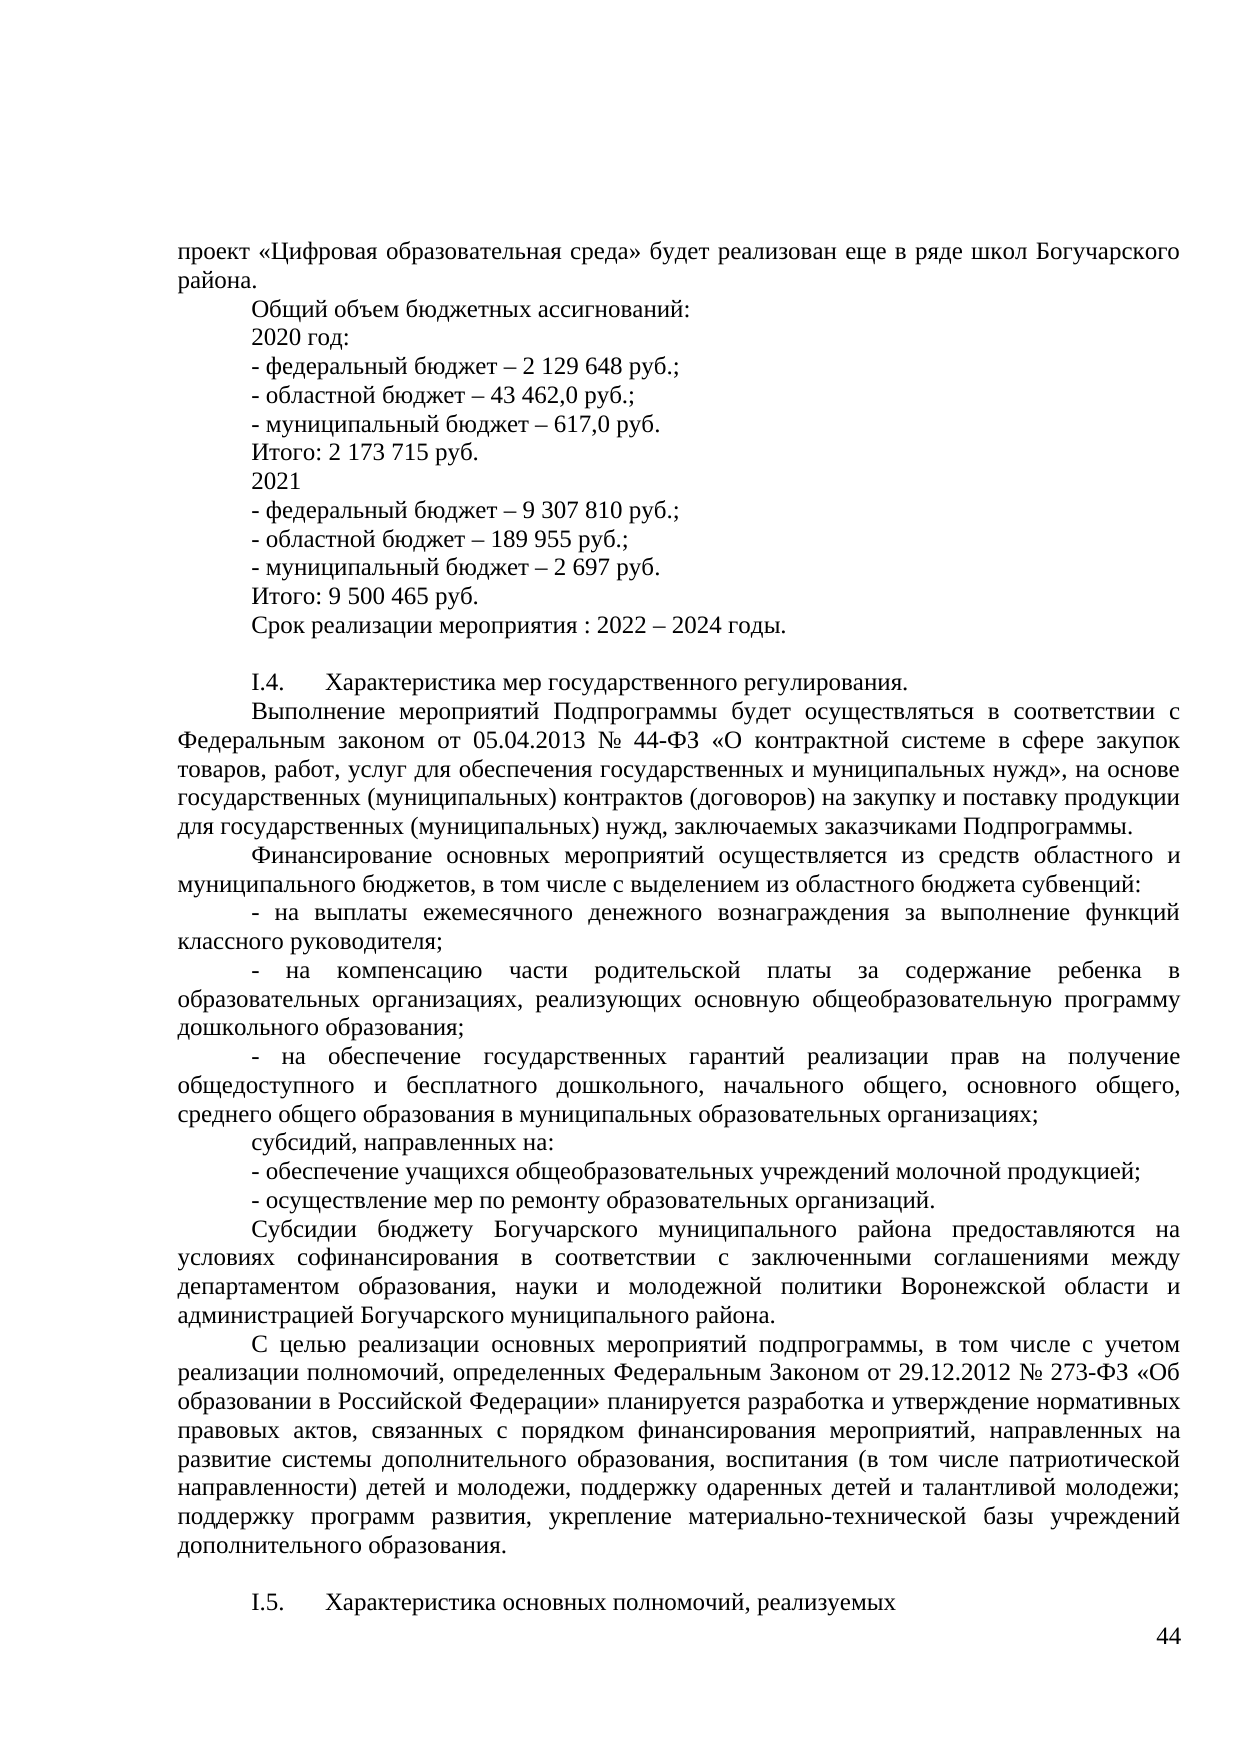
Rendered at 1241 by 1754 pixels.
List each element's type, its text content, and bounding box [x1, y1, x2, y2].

text - муниципальный бюджет – 617,0 руб. [177, 409, 1181, 437]
list Характеристика мер государственного регулирования. [177, 667, 1181, 696]
text - на выплаты ежемесячного денежного вознаграждения за выполнение функций классного руководителя; [177, 897, 1181, 955]
text Выполнение мероприятий Подпрограммы будет осуществляться в соответствии с Федеральным законом от 05.04.2013 № 44-ФЗ «О контрактной системе в сфере закупок товаров, работ, услуг для обеспечения государственных и муниципальных нужд», на основе государственных (муниципальных) контрактов (договоров) на закупку и поставку продукции для государственных (муниципальных) нужд, заключаемых заказчиками Подпрограммы. [177, 696, 1181, 840]
text - на компенсацию части родительской платы за содержание ребенка в образовательных организациях, реализующих основную общеобразовательную программу дошкольного образования; [177, 955, 1181, 1041]
text Срок реализации мероприятия : 2022 – 2024 годы. [177, 610, 1181, 639]
text - на обеспечение государственных гарантий реализации прав на получение общедоступного и бесплатного дошкольного, начального общего, основного общего, среднего общего образования в муниципальных образовательных организациях; [177, 1041, 1181, 1127]
text 2020 год: [177, 322, 1181, 351]
text Итого: 2 173 715 руб. [177, 437, 1181, 466]
text Субсидии бюджету Богучарского муниципального района предоставляются на условиях софинансирования в соответствии с заключенными соглашениями между департаментом образования, науки и молодежной политики Воронежской области и администрацией Богучарского муниципального района. [177, 1214, 1181, 1329]
text Финансирование основных мероприятий осуществляется из средств областного и муниципального бюджетов, в том числе с выделением из областного бюджета субвенций: [177, 840, 1181, 897]
text Итого: 9 500 465 руб. [177, 581, 1181, 610]
text - обеспечение учащихся общеобразовательных учреждений молочной продукцией; [177, 1156, 1181, 1185]
text - федеральный бюджет – 9 307 810 руб.; [177, 495, 1181, 524]
text - федеральный бюджет – 2 129 648 руб.; [177, 351, 1181, 380]
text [177, 236, 1181, 294]
text - осуществление мер по ремонту образовательных организаций. [177, 1185, 1181, 1214]
text Общий объем бюджетных ассигнований: [177, 294, 1181, 322]
text 2021 [177, 466, 1181, 495]
text - областной бюджет – 43 462,0 руб.; [177, 380, 1181, 409]
text С целью реализации основных мероприятий подпрограммы, в том числе с учетом реализации полномочий, определенных Федеральным Законом от 29.12.2012 № 273-ФЗ «Об образовании в Российской Федерации» планируется разработка и утверждение нормативных правовых актов, связанных с порядком финансирования мероприятий, направленных на развитие системы дополнительного образования, воспитания (в том числе патриотической направленности) детей и молодежи, поддержку одаренных детей и талантливой молодежи; поддержку программ развития, укрепление материально-технической базы учреждений дополнительного образования. [177, 1329, 1181, 1559]
text - муниципальный бюджет – 2 697 руб. [177, 552, 1181, 581]
text - областной бюджет – 189 955 руб.; [177, 524, 1181, 552]
text субсидий, направленных на: [177, 1127, 1181, 1156]
list Характеристика основных полномочий, реализуемых [177, 1587, 1181, 1616]
